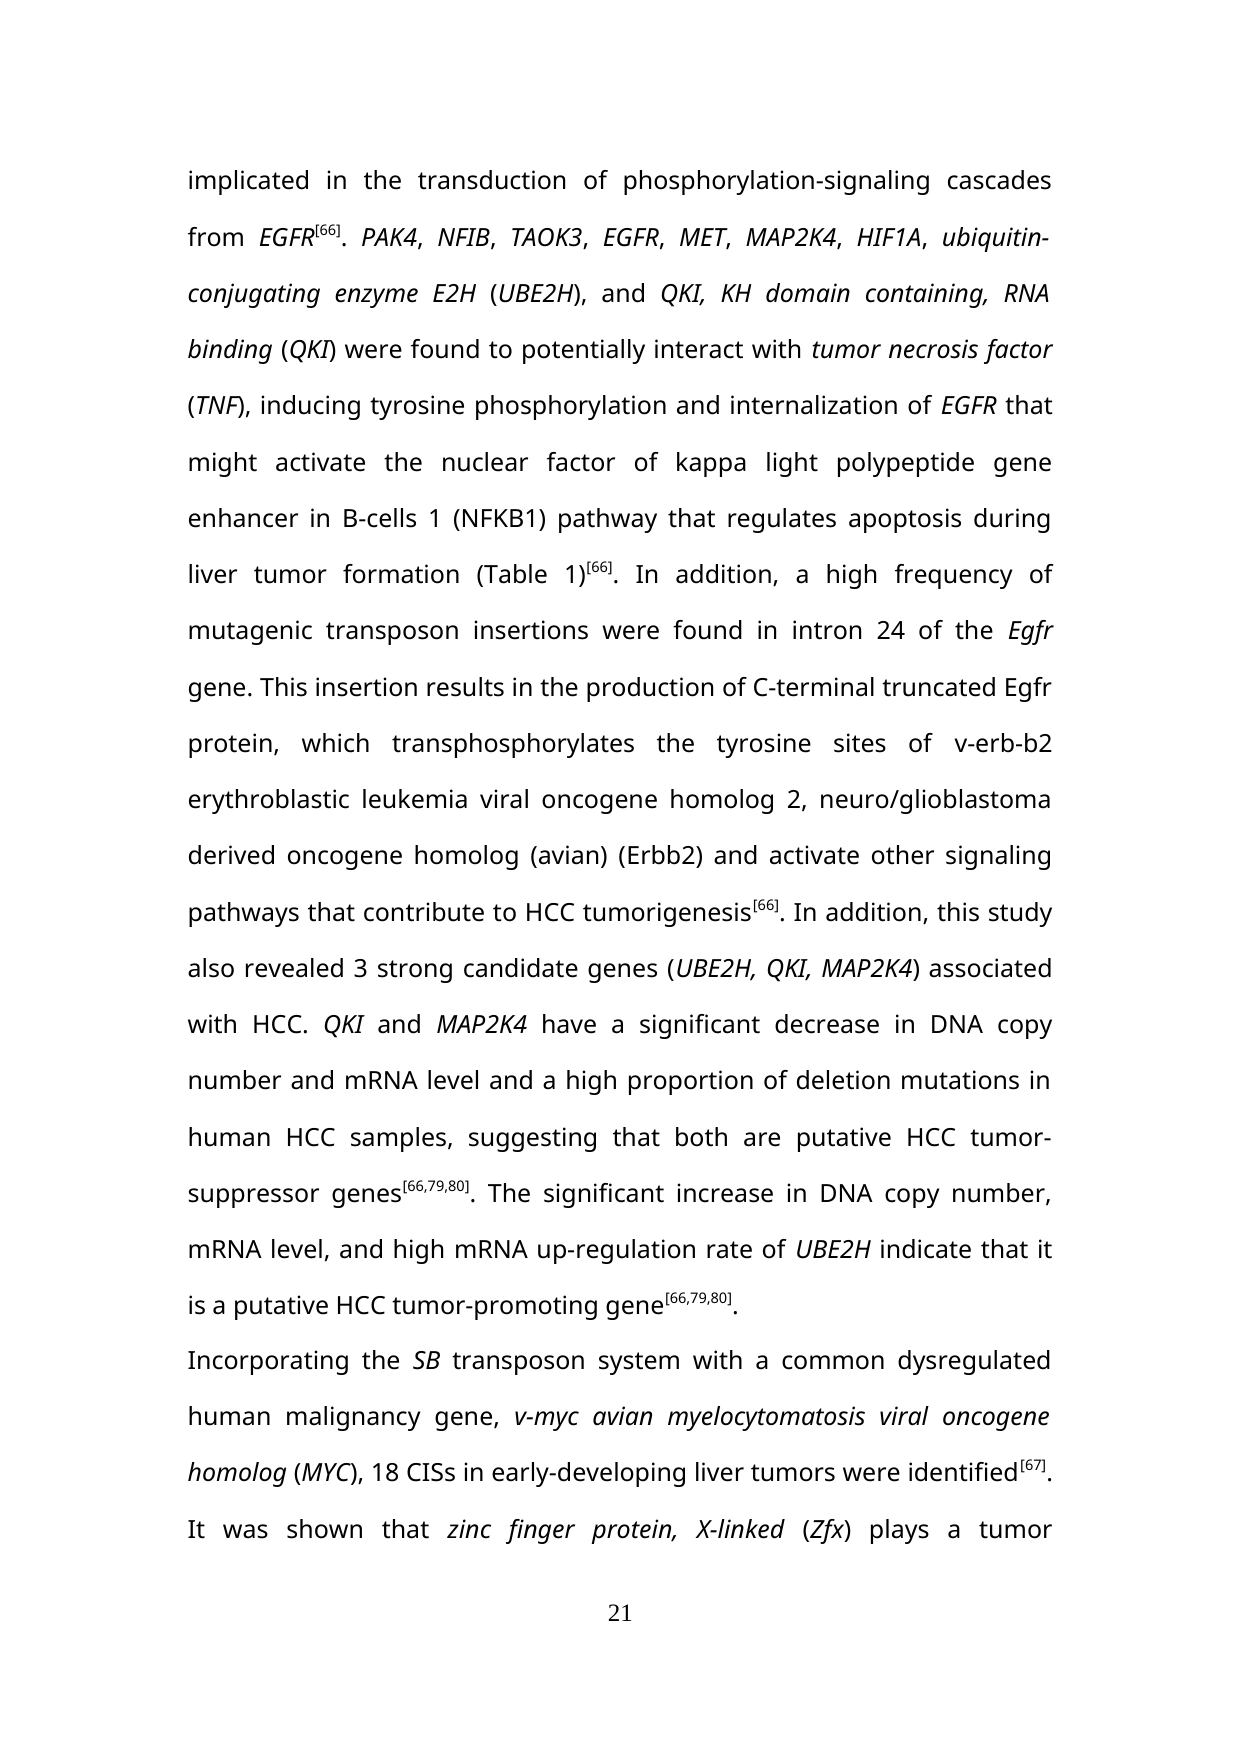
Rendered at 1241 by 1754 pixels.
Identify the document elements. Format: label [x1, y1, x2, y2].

subtitle [187, 1341, 1053, 1547]
subtitle [187, 161, 1053, 1324]
